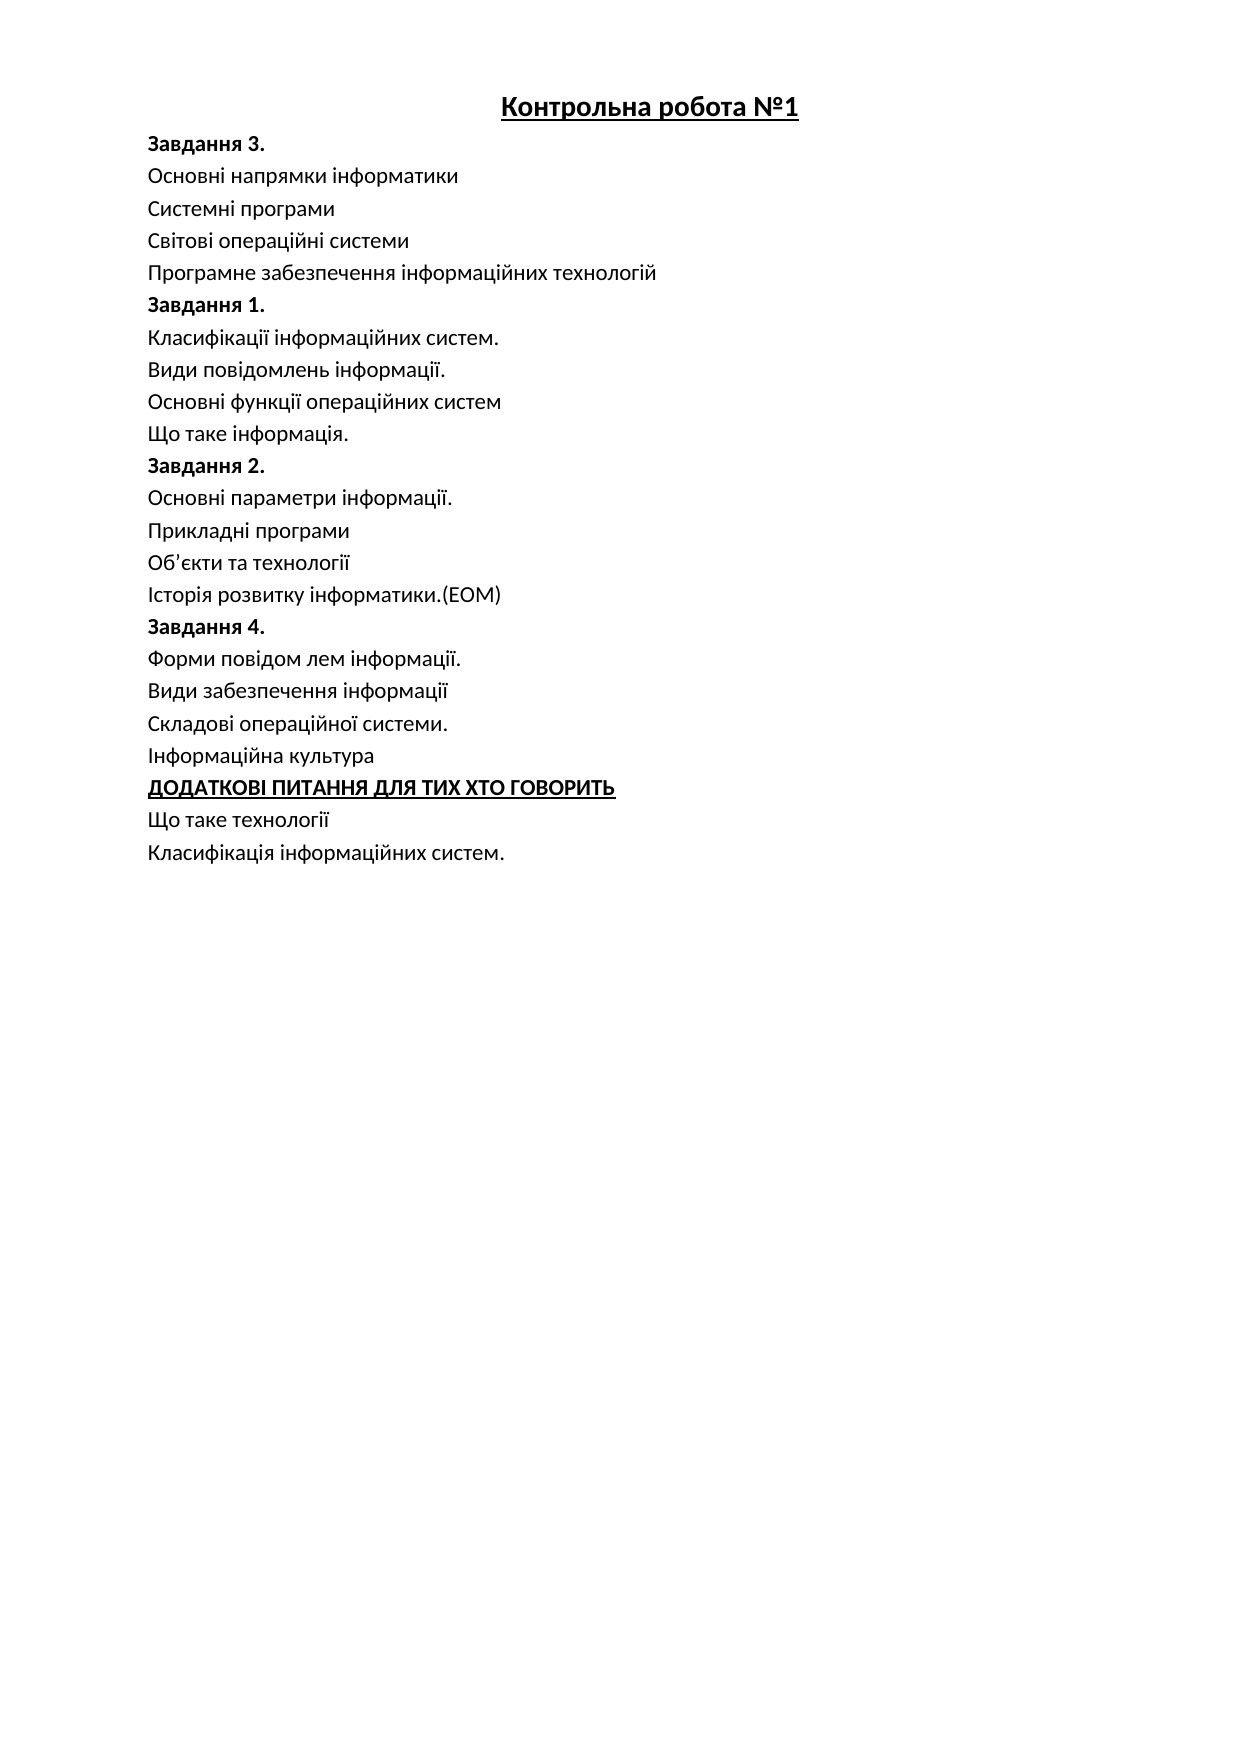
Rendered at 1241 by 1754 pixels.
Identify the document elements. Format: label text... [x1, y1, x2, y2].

text Програмне забезпечення інформаційних технологій [148, 258, 1152, 286]
text Прикладні програми [148, 516, 1152, 544]
text Основні напрямки інформатики [148, 162, 1152, 190]
text Системні програми [148, 194, 1152, 222]
text Контрольна робота №1 [148, 88, 1152, 124]
text Складові операційної системи. [148, 709, 1152, 737]
text Види забезпечення інформації [148, 677, 1152, 705]
text Види повідомлень інформації. [148, 355, 1152, 383]
text Що таке інформація. [148, 419, 1152, 447]
text ДОДАТКОВІ ПИТАННЯ ДЛЯ ТИХ ХТО ГОВОРИТЬ [148, 773, 1152, 801]
text Світові операційні системи [148, 226, 1152, 254]
text Основні функції операційних систем [148, 387, 1152, 415]
text Завдання 2. [148, 451, 1152, 479]
text Форми повідом лем інформації. [148, 644, 1152, 672]
text Основні параметри інформації. [148, 483, 1152, 512]
text Завдання 1. [148, 290, 1152, 318]
text Інформаційна культура [148, 741, 1152, 769]
text Завдання 4. [148, 612, 1152, 640]
text Об’єкти та технології [148, 548, 1152, 576]
text Що таке технології [148, 805, 1152, 833]
text Історія розвитку інформатики.(ЕОМ) [148, 580, 1152, 608]
text Завдання 3. [148, 129, 1152, 157]
text Класифікації інформаційних систем. [148, 323, 1152, 351]
text Класифікація інформаційних систем. [148, 838, 1152, 866]
